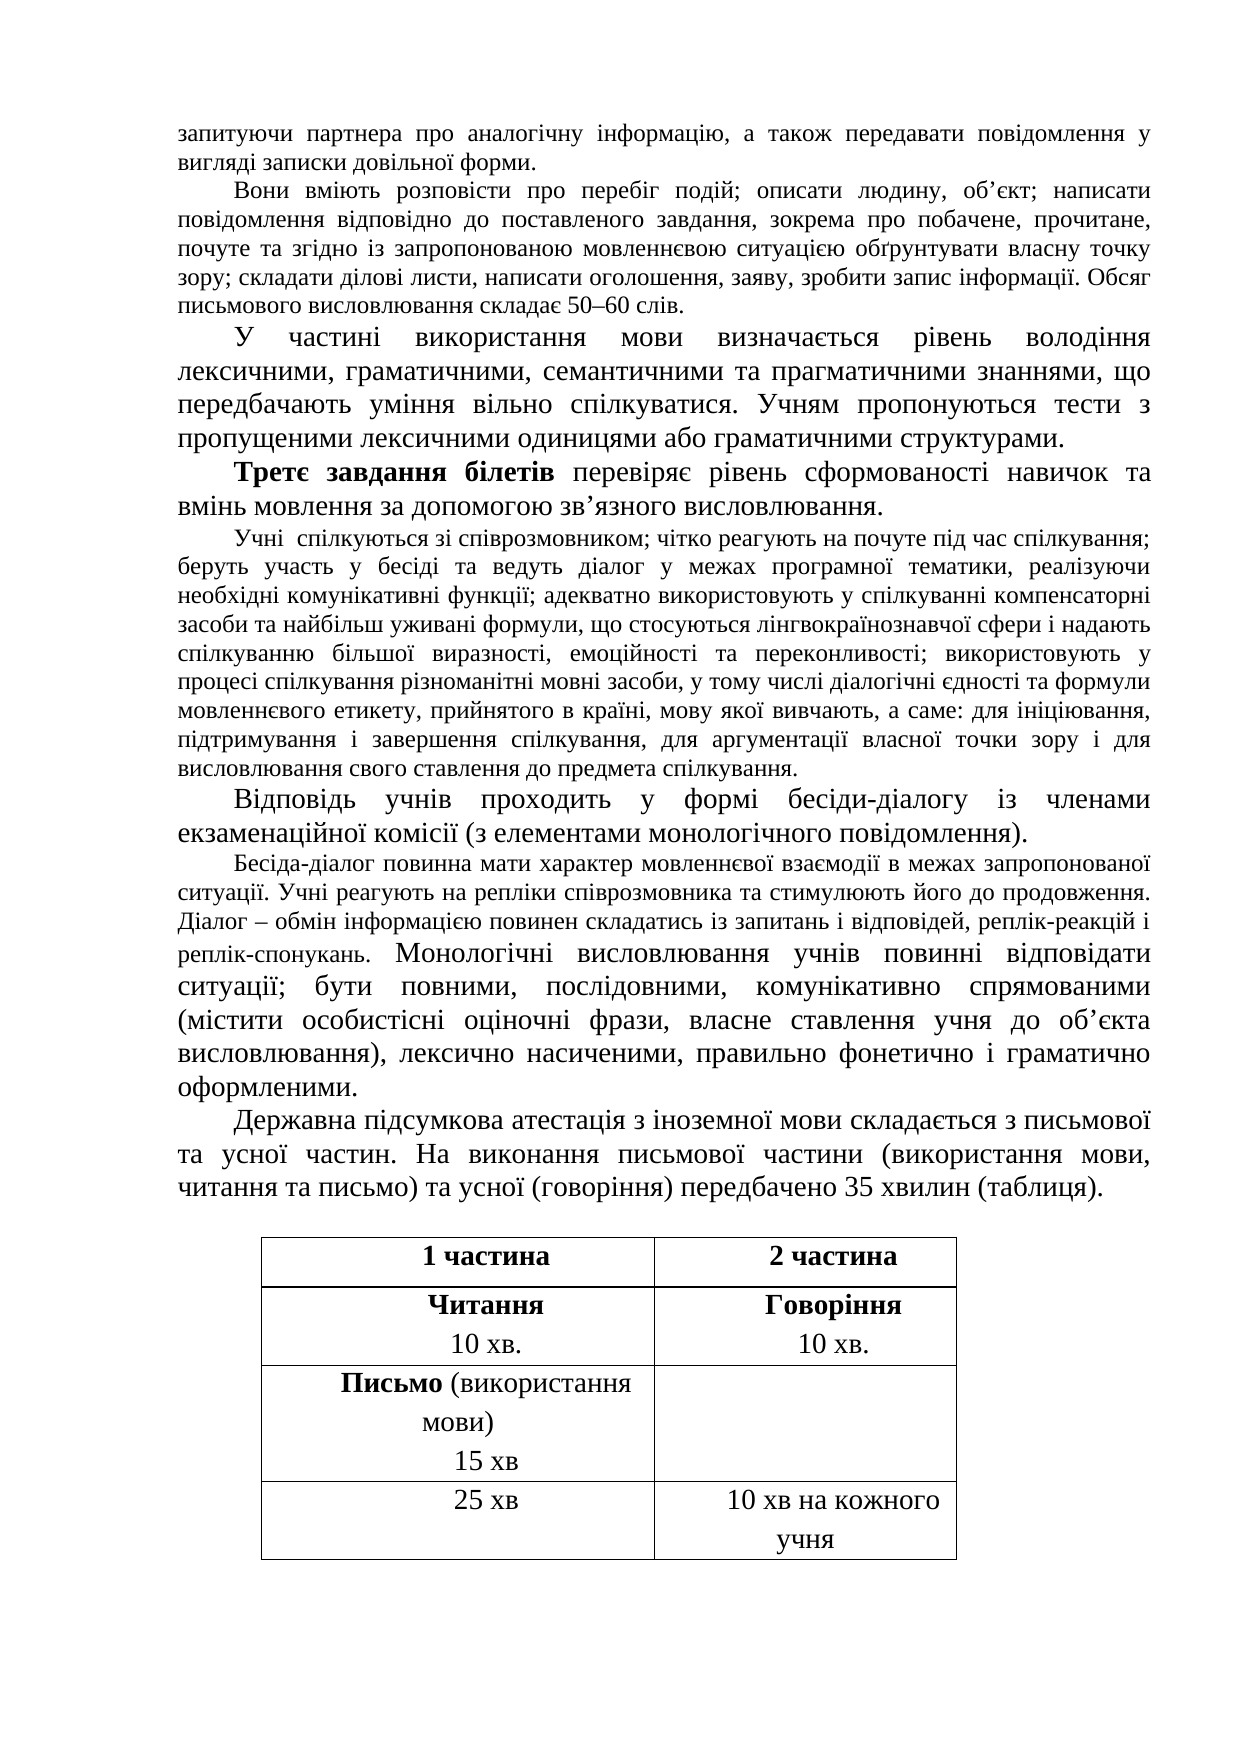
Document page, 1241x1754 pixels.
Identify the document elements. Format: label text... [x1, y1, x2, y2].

table_cell Говоріння 10 хв. [655, 1288, 956, 1364]
table_cell 25 хв [262, 1482, 654, 1559]
table_header 2 частина [655, 1238, 956, 1286]
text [177, 118, 1152, 176]
text Державна підсумкова атестація з іноземної мови складається з письмової та усної частин. На виконання письмової частини (використання мови, читання та письмо) та усної (говоріння) передбачено 35 хвилин (таблиця). [177, 1102, 1152, 1203]
text Учні спілкуються зі співрозмовником; чітко реагують на почуте під час спілкування; беруть участь у бесіді та ведуть діалог у межах програмної тематики, реалізуючи необхідні комунікативні функції; адекватно використовують у спілкуванні компенсаторні засоби та найбільш уживані формули, що стосуються лінгвокраїнознавчої сфери і надають спілкуванню більшої виразності, емоційності та переконливості; використовують у процесі спілкування різноманітні мовні засоби, у тому числі діалогічні єдності та формули мовленнєвого етикету, прийнятого в країні, мову якої вивчають, а саме: для ініціювання, підтримування і завершення спілкування, для аргументації власної точки зору і для висловлювання свого ставлення до предмета спілкування. [177, 523, 1152, 781]
table_cell Читання 10 хв. [262, 1288, 654, 1364]
text Відповідь учнів проходить у формі бесіди-діалогу із членами екзаменаційної комісії (з елементами монологічного повідомлення). [177, 781, 1152, 848]
text Вони вміють розповісти про перебіг подій; описати людину, об’єкт; написати повідомлення відповідно до поставленого завдання, зокрема про побачене, прочитане, почуте та згідно із запропонованою мовленнєвою ситуацією обґрунтувати власну точку зору; складати ділові листи, написати оголошення, заяву, зробити запис інформації. Обсяг письмового висловлювання складає 50–60 слів. [177, 176, 1152, 319]
table_cell Письмо (використання мови) 15 хв [262, 1366, 654, 1481]
text Бесіда-діалог повинна мати характер мовленнєвої взаємодії в межах запропонованої ситуації. Учні реагують на репліки співрозмовника та стимулюють його до продовження. Діалог – обмін інформацією повинен складатись із запитань і відповідей, реплік-реакцій і реплік-спонукань. Монологічні висловлювання учнів повинні відповідати ситуації; бути повними, послідовними, комунікативно спрямованими (містити особистісні оціночні фрази, власне ставлення учня до об’єкта висловлювання), лексично насиченими, правильно фонетично і граматично оформленими. [177, 848, 1152, 1102]
table_cell 10 хв на кожного учня [655, 1482, 956, 1559]
text Третє завдання білетів перевіряє рівень сформованості навичок та вмінь мовлення за допомогою зв’язного висловлювання. [177, 454, 1152, 522]
table_header 1 частина [262, 1238, 654, 1286]
text У частині використання мови визначається рівень володіння лексичними, граматичними, семантичними та прагматичними знаннями, що передбачають уміння вільно спілкуватися. Учням пропонуються тести з пропущеними лексичними одиницями або граматичними структурами. [177, 319, 1152, 453]
table_cell [655, 1366, 956, 1481]
